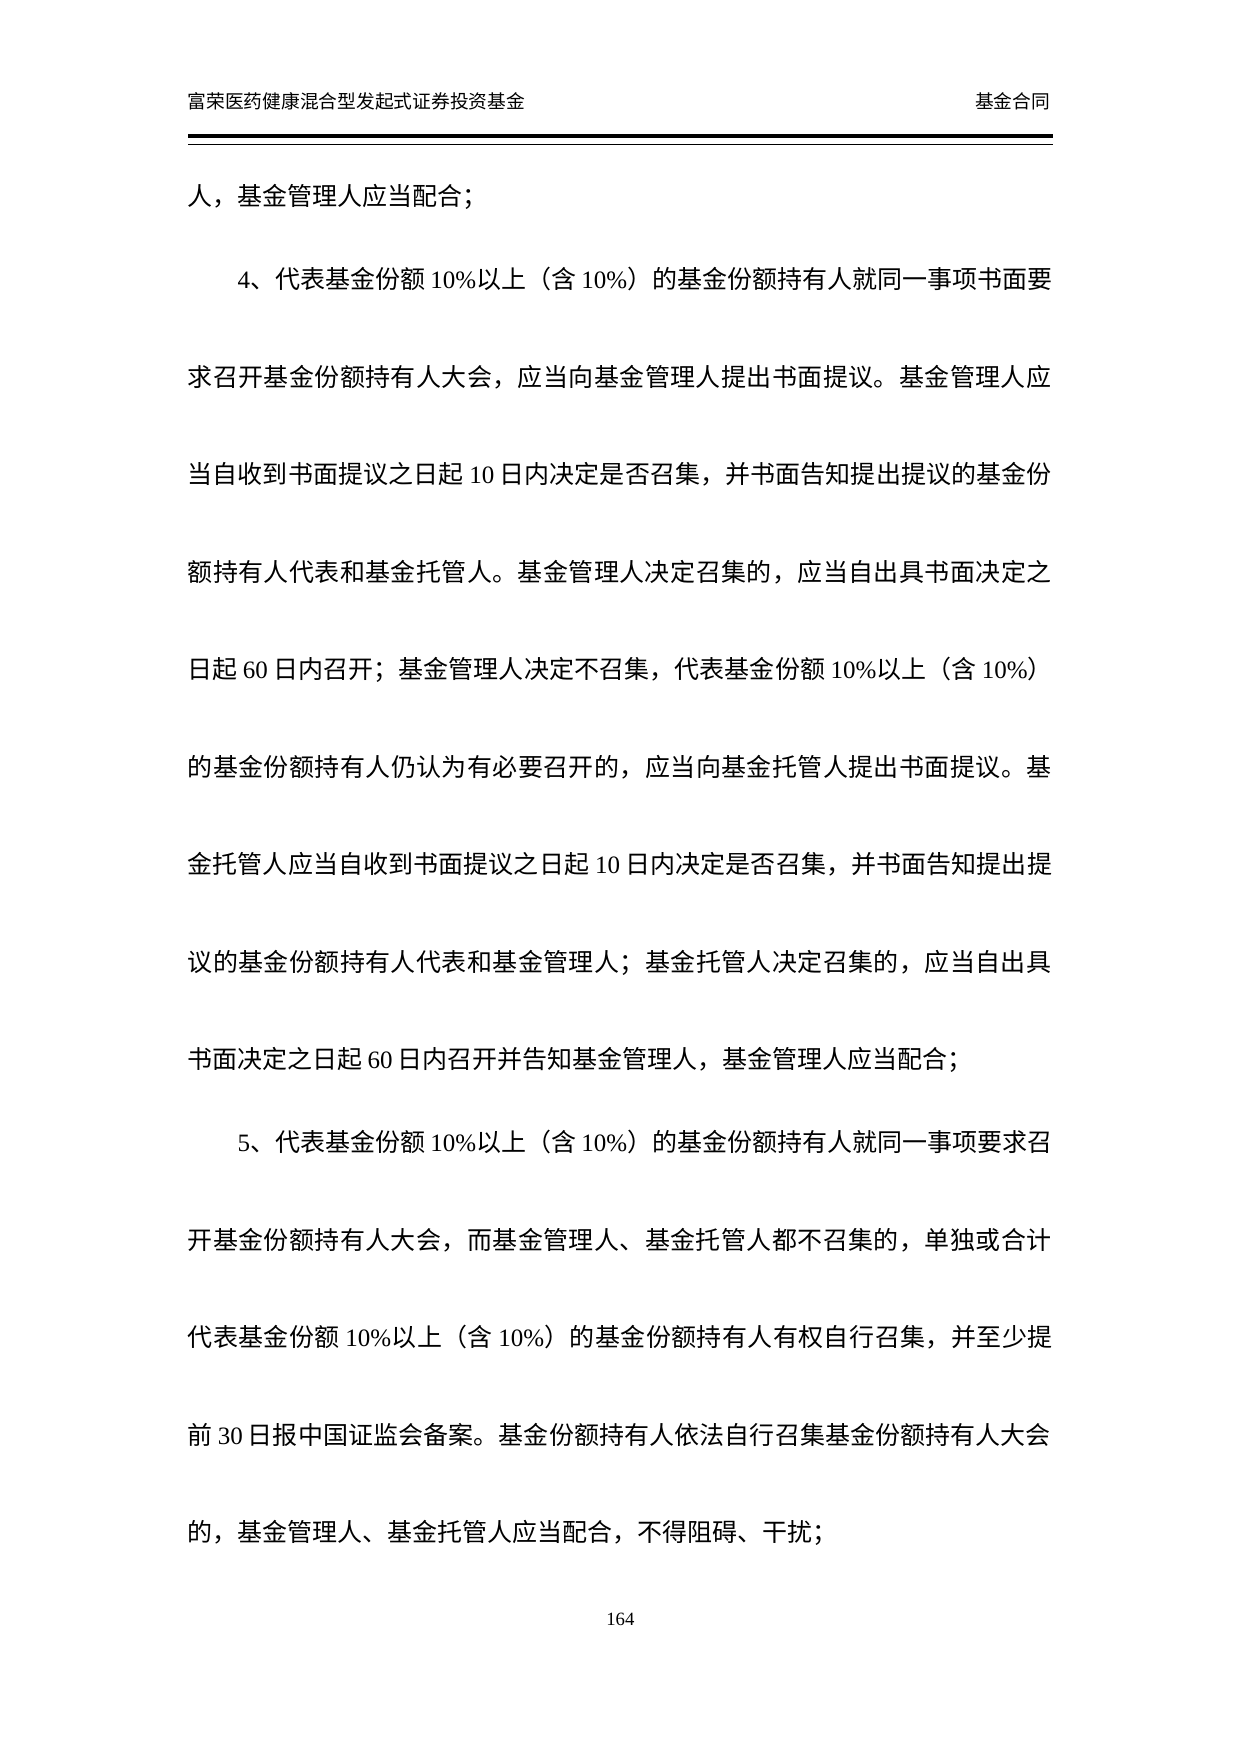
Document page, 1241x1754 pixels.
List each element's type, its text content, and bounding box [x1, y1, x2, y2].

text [187, 162, 1053, 227]
text 5、代表基金份额10%以上（含10%）的基金份额持有人就同一事项要求召开基金份额持有人大会，而基金管理人、基金托管人都不召集的，单独或合计代表基金份额10%以上（含10%）的基金份额持有人有权自行召集，并至少提前30日报中国证监会备案。基金份额持有人依法自行召集基金份额持有人大会的，基金管理人、基金托管人应当配合，不得阻碍、干扰； [187, 1108, 1053, 1563]
text 4、代表基金份额10%以上（含10%）的基金份额持有人就同一事项书面要求召开基金份额持有人大会，应当向基金管理人提出书面提议。基金管理人应当自收到书面提议之日起10日内决定是否召集，并书面告知提出提议的基金份额持有人代表和基金托管人。基金管理人决定召集的，应当自出具书面决定之日起60日内召开；基金管理人决定不召集，代表基金份额10%以上（含10%） 的基金份额持有人仍认为有必要召开的，应当向基金托管人提出书面提议。基金托管人应当自收到书面提议之日起10日内决定是否召集，并书面告知提出提议的基金份额持有人代表和基金管理人；基金托管人决定召集的，应当自出具书面决定之日起60日内召开并告知基金管理人，基金管理人应当配合； [187, 245, 1053, 1090]
